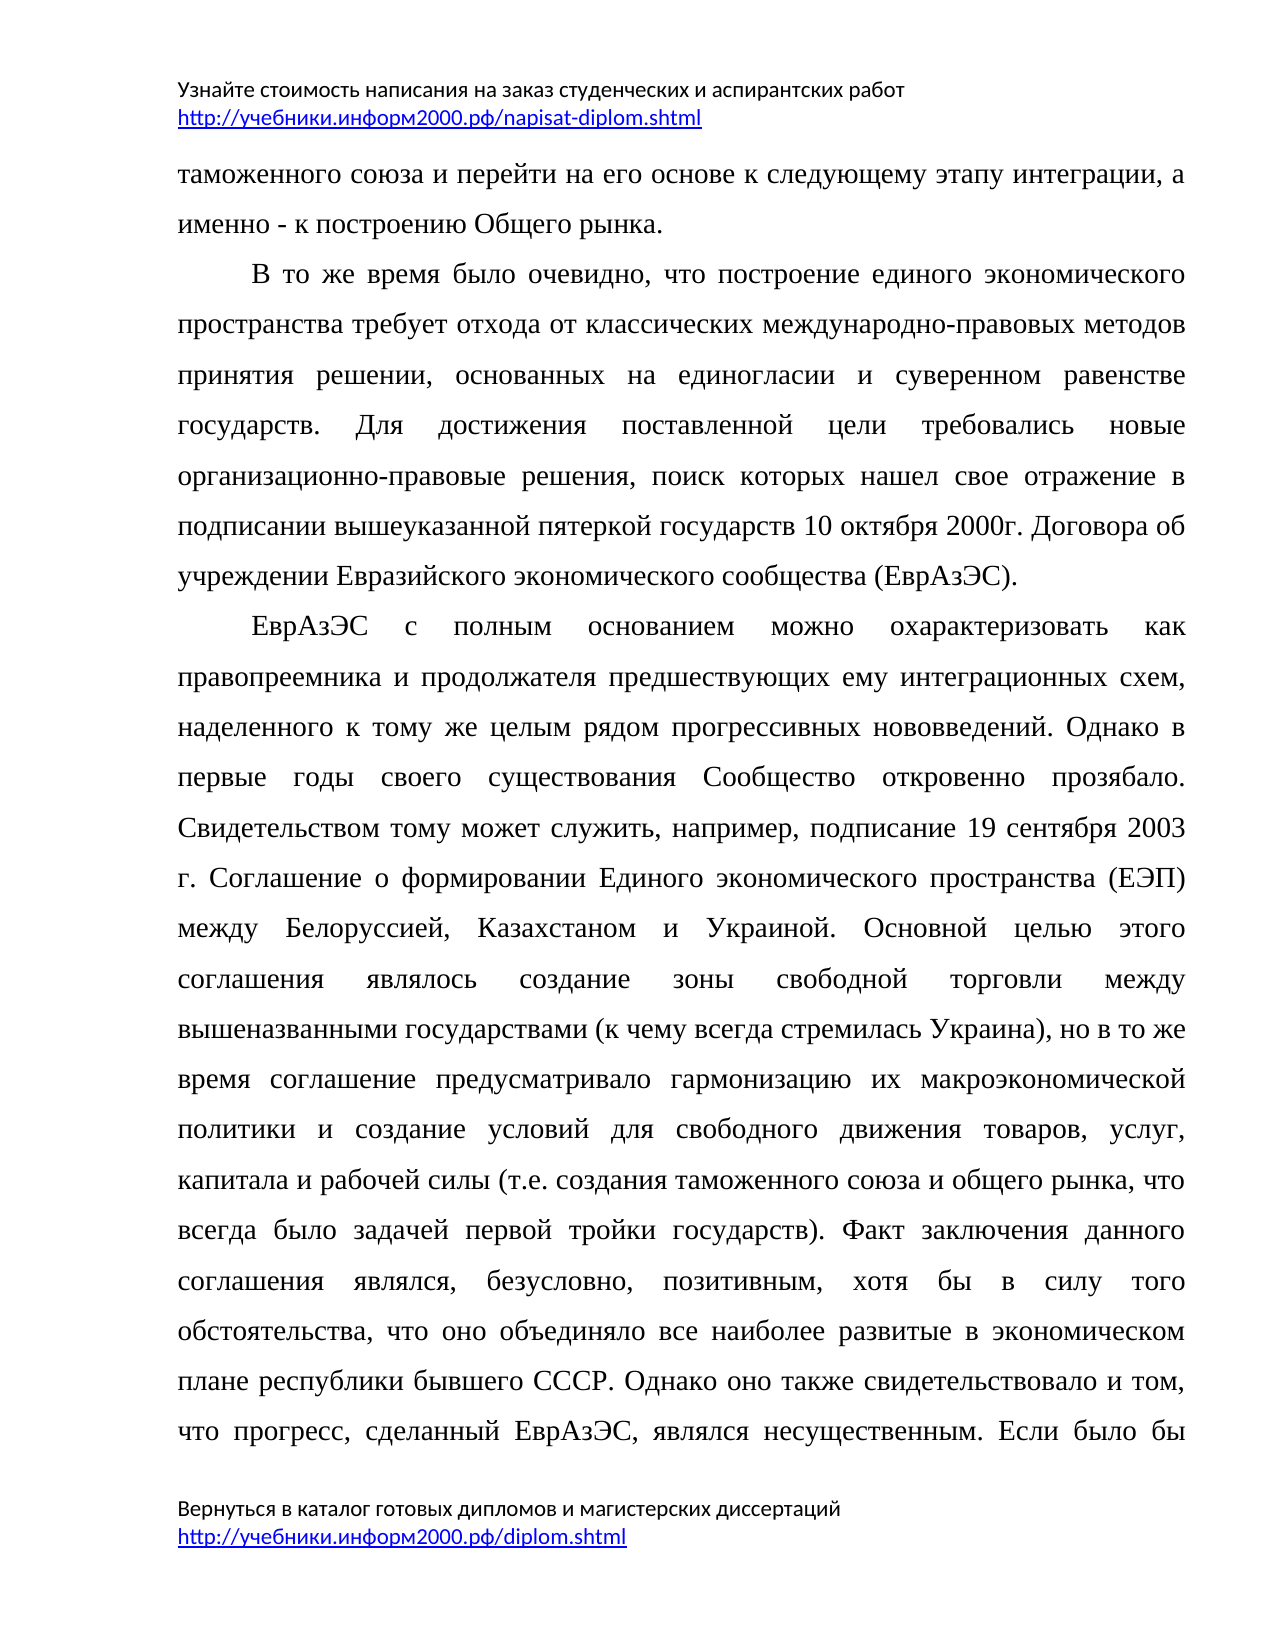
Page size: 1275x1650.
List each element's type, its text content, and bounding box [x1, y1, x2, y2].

text В то же время было очевидно, что построение единого экономического пространства требует отхода от классических международно-правовых методов принятия решении, основанных на единогласии и суверенном равенстве государств. Для достижения поставленной цели требовались новые организационно-правовые решения, поиск которых нашел свое отражение в подписании вышеуказанной пятеркой государств 10 октября 2000г. Договора об учреждении Евразийского экономического сообщества (ЕврАзЭС). [177, 256, 1186, 592]
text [177, 608, 1186, 1447]
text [177, 156, 1186, 239]
